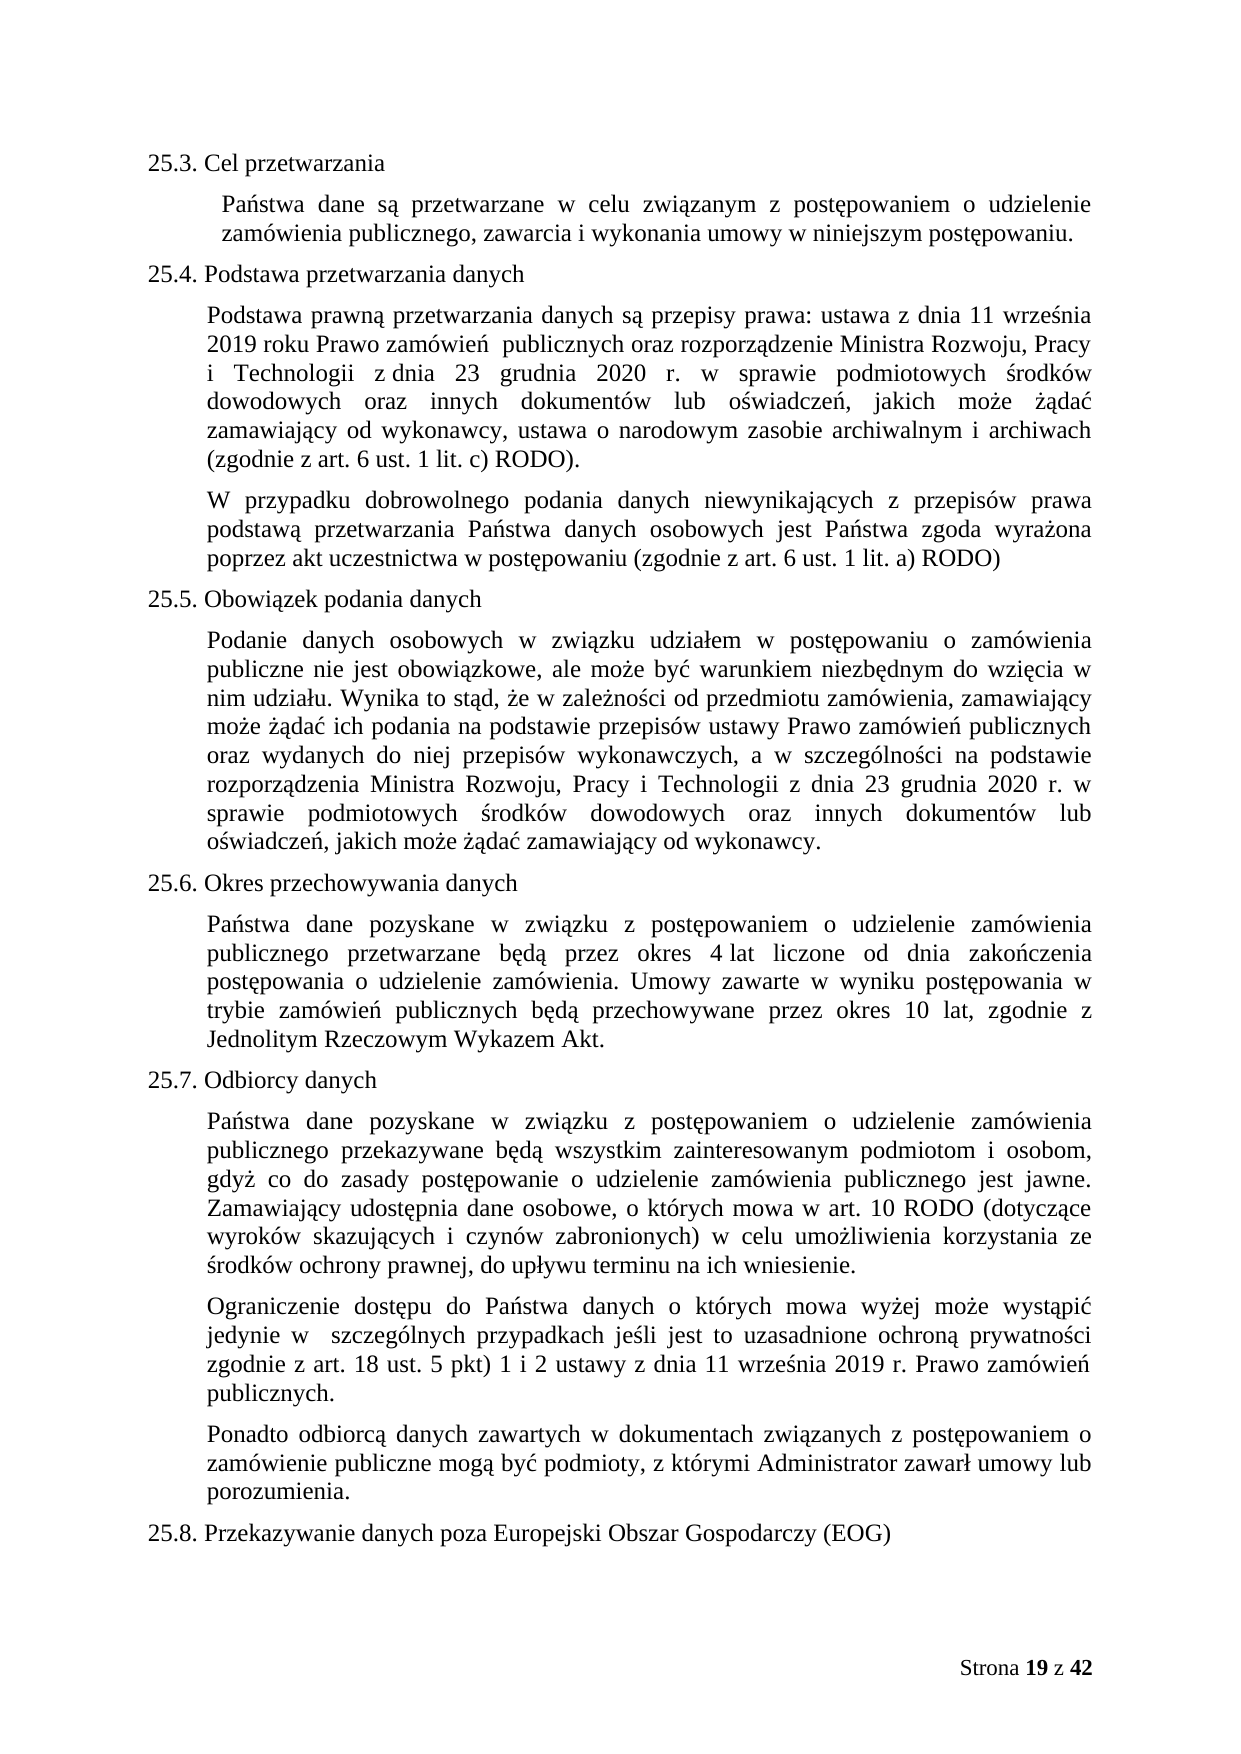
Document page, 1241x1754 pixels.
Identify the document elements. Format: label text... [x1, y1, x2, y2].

list 25.5. Obowiązek podania danych [148, 584, 1093, 613]
list Państwa dane pozyskane w związku z postępowaniem o udzielenie zamówienia publicznego przekazywane będą wszystkim zainteresowanym podmiotom i osobom, gdyż co do zasady postępowanie o udzielenie zamówienia publicznego jest jawne. Zamawiający udostępnia dane osobowe, o których mowa w art. 10 RODO (dotyczące wyroków skazujących i czynów zabronionych) w celu umożliwienia korzystania ze środków ochrony prawnej, do upływu terminu na ich wniesienie. [207, 1106, 1093, 1279]
list 25.6. Okres przechowywania danych [148, 868, 1093, 896]
list Państwa dane są przetwarzane w celu związanym z postępowaniem o udzielenie zamówienia publicznego, zawarcia i wykonania umowy w niniejszym postępowaniu. [221, 189, 1093, 246]
list 25.8. Przekazywanie danych poza Europejski Obszar Gospodarczy (EOG) [148, 1518, 1093, 1546]
list 25.7. Odbiorcy danych [148, 1065, 1093, 1094]
list Podanie danych osobowych w związku udziałem w postępowaniu o zamówienia publiczne nie jest obowiązkowe, ale może być warunkiem niezbędnym do wzięcia w nim udziału. Wynika to stąd, że w zależności od przedmiotu zamówienia, zamawiający może żądać ich podania na podstawie przepisów ustawy Prawo zamówień publicznych oraz wydanych do niej przepisów wykonawczych, a w szczególności na podstawie rozporządzenia Ministra Rozwoju, Pracy i Technologii z dnia 23 grudnia 2020 r. w sprawie podmiotowych środków dowodowych oraz innych dokumentów lub oświadczeń, jakich może żądać zamawiający od wykonawcy. [207, 625, 1093, 855]
list Ponadto odbiorcą danych zawartych w dokumentach związanych z postępowaniem o zamówienie publiczne mogą być podmioty, z którymi Administrator zawarł umowy lub porozumienia. [207, 1419, 1093, 1505]
list Ograniczenie dostępu do Państwa danych o których mowa wyżej może wystąpić jedynie w szczególnych przypadkach jeśli jest to uzasadnione ochroną prywatności zgodnie z art. 18 ust. 5 pkt) 1 i 2 ustawy z dnia 11 września 2019 r. Prawo zamówień publicznych. [207, 1291, 1093, 1406]
list Państwa dane pozyskane w związku z postępowaniem o udzielenie zamówienia publicznego przetwarzane będą przez okres 4 lat liczone od dnia zakończenia postępowania o udzielenie zamówienia. Umowy zawarte w wyniku postępowania w trybie zamówień publicznych będą przechowywane przez okres 10 lat, zgodnie z Jednolitym Rzeczowym Wykazem Akt. [207, 909, 1093, 1053]
list Podstawa prawną przetwarzania danych są przepisy prawa: ustawa z dnia 11 września 2019 roku Prawo zamówień publicznych oraz rozporządzenie Ministra Rozwoju, Pracy i Technologii z dnia 23 grudnia 2020 r. w sprawie podmiotowych środków dowodowych oraz innych dokumentów lub oświadczeń, jakich może żądać zamawiający od wykonawcy, ustawa o narodowym zasobie archiwalnym i archiwach (zgodnie z art. 6 ust. 1 lit. c) RODO). [207, 300, 1093, 473]
list 25.3. Cel przetwarzania [148, 148, 1093, 176]
list W przypadku dobrowolnego podania danych niewynikających z przepisów prawa podstawą przetwarzania Państwa danych osobowych jest Państwa zgoda wyrażona poprzez akt uczestnictwa w postępowaniu (zgodnie z art. 6 ust. 1 lit. a) RODO) [207, 485, 1093, 571]
list 25.4. Podstawa przetwarzania danych [148, 259, 1093, 288]
